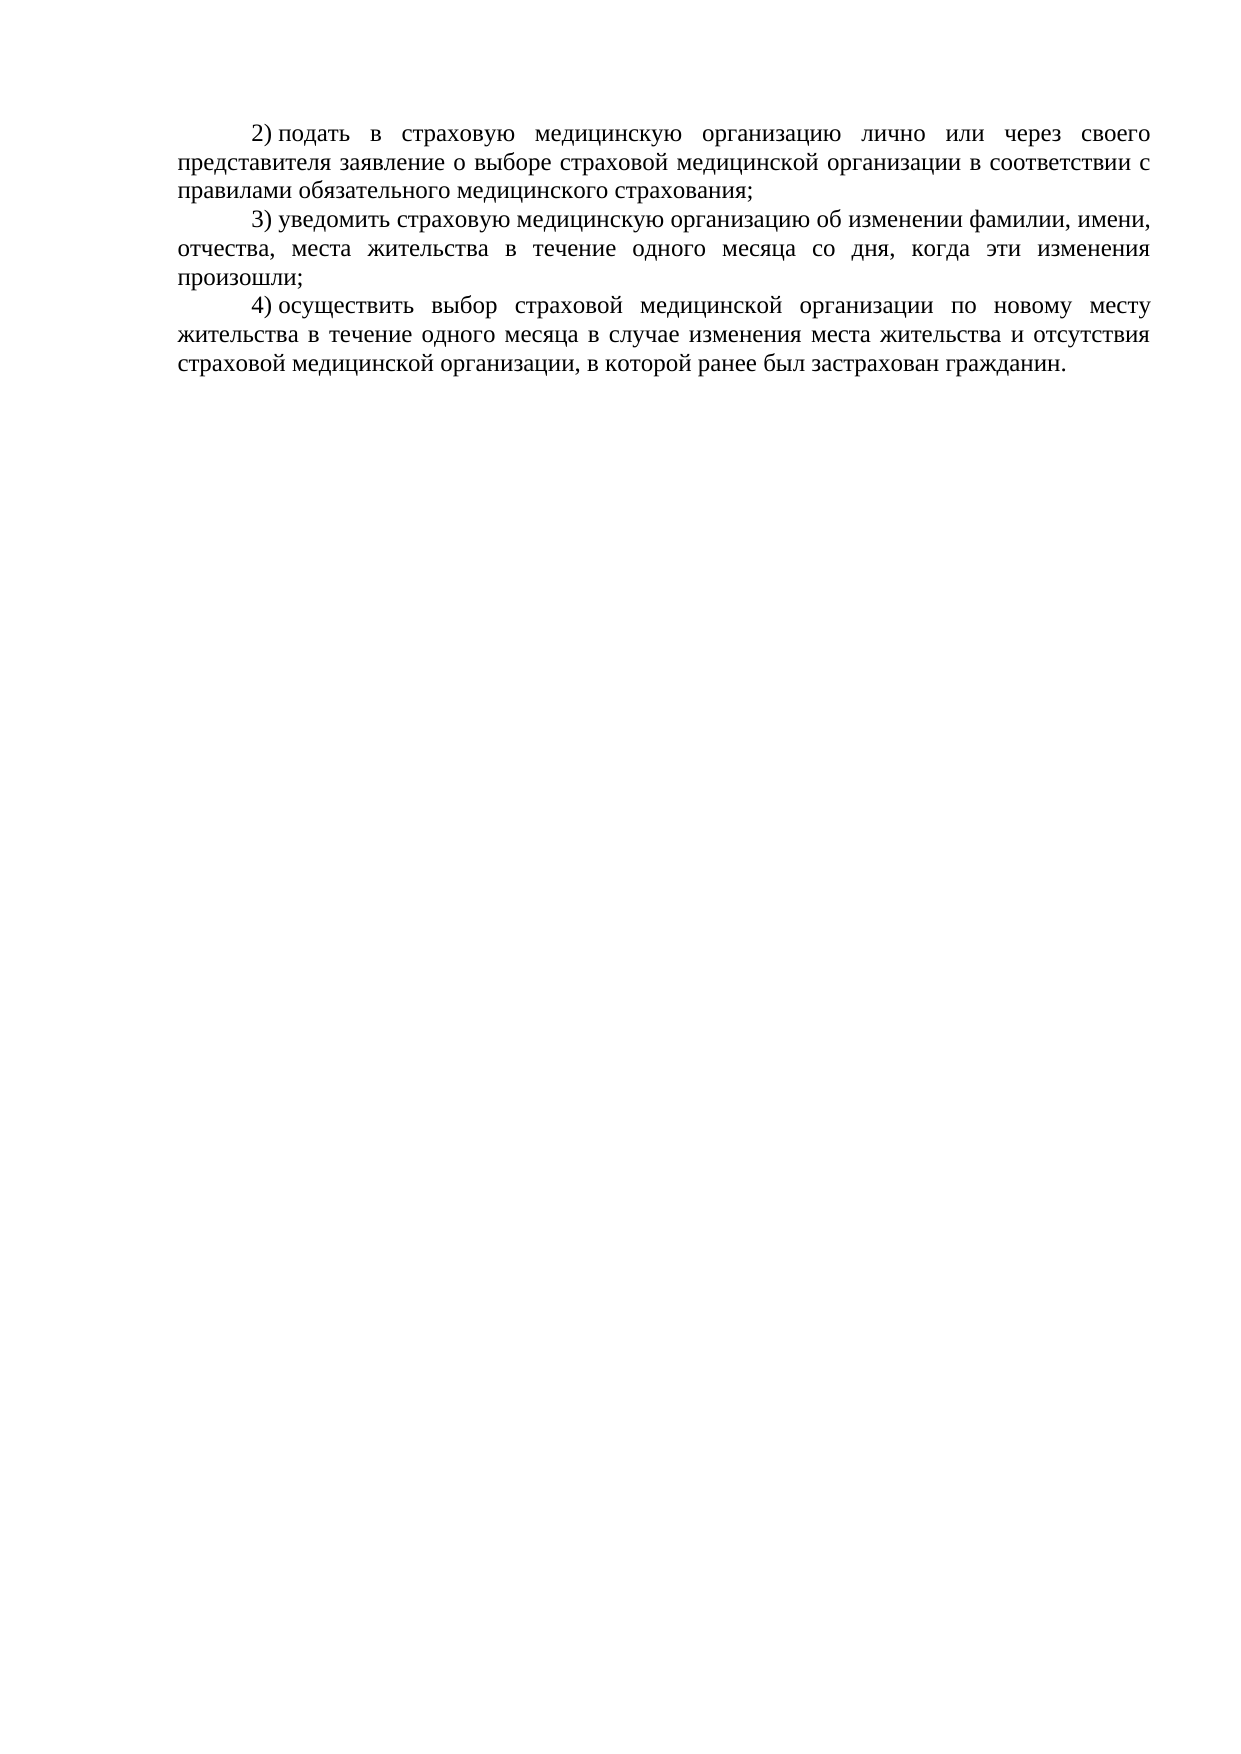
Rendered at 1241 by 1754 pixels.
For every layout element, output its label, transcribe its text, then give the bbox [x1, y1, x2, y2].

text 3) уведомить страховую медицинскую организацию об изменении фамилии, имени, отчества, места жительства в течение одного месяца со дня, когда эти изменения произошли; [177, 204, 1152, 291]
text 4) осуществить выбор страховой медицинской организации по новому месту жительства в течение одного месяца в случае изменения места жительства и отсутствия страховой медицинской организации, в которой ранее был застрахован гражданин. [177, 291, 1152, 377]
text 2) подать в страховую медицинскую организацию лично или через своего представителя заявление о выборе страховой медицинской организации в соответствии с правилами обязательного медицинского страхования; [177, 118, 1152, 204]
